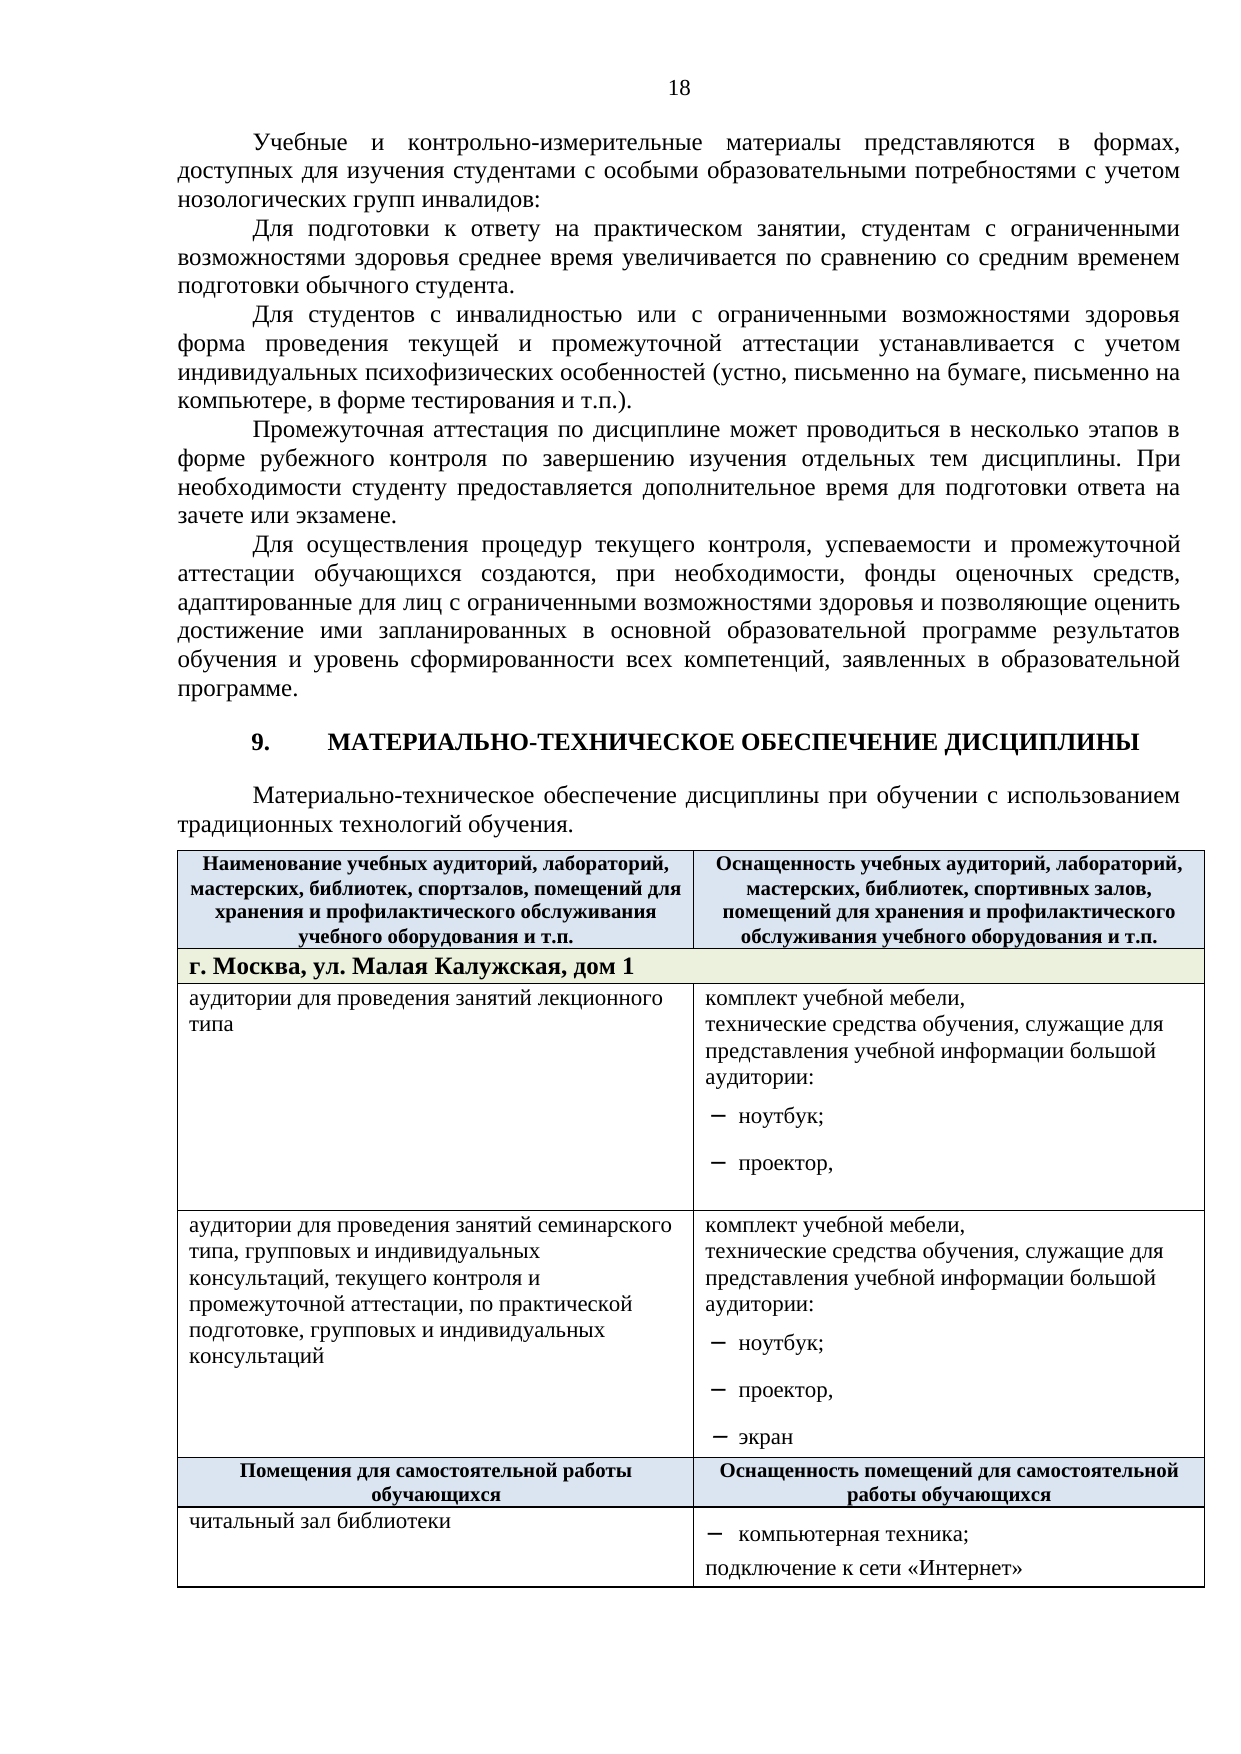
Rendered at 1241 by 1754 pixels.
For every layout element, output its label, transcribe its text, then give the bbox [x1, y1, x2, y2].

list Учебные и контрольно-измерительные материалы представляются в формах, доступных для изучения студентами с особыми образовательными потребностями с учетом нозологических групп инвалидов: [177, 127, 1181, 213]
table_cell аудитории для проведения занятий лекционного типа [178, 984, 693, 1210]
list МАТЕРИАЛЬНО-ТЕХНИЧЕСКОЕ ОБЕСПЕЧЕНИЕ ДИСЦИПЛИНЫ [251, 727, 1181, 755]
table_cell компьютерная техника; подключение к сети «Интернет» [694, 1508, 1204, 1586]
list Для подготовки к ответу на практическом занятии, студентам с ограниченными возможностями здоровья среднее время увеличивается по сравнению со средним временем подготовки обычного студента. [177, 213, 1181, 299]
table_cell Помещения для самостоятельной работы обучающихся [178, 1458, 693, 1506]
table_header Наименование учебных аудиторий, лабораторий, мастерских, библиотек, спортзалов, помещений для хранения и профилактического обслуживания учебного оборудования и т.п. [178, 851, 693, 948]
table_cell Оснащенность помещений для самостоятельной работы обучающихся [694, 1458, 1204, 1506]
list Для студентов с инвалидностью или с ограниченными возможностями здоровья форма проведения текущей и промежуточной аттестации устанавливается с учетом индивидуальных психофизических особенностей (устно, письменно на бумаге, письменно на компьютере, в форме тестирования и т.п.). [177, 299, 1181, 414]
list Для осуществления процедур текущего контроля, успеваемости и промежуточной аттестации обучающихся создаются, при необходимости, фонды оценочных средств, адаптированные для лиц с ограниченными возможностями здоровья и позволяющие оценить достижение ими запланированных в основной образовательной программе результатов обучения и уровень сформированности всех компетенций, заявленных в образовательной программе. [177, 529, 1181, 702]
table_cell комплект учебной мебели, технические средства обучения, служащие для представления учебной информации большой аудитории: ноутбук; проектор, [694, 984, 1204, 1210]
table_header Оснащенность учебных аудиторий, лабораторий, мастерских, библиотек, спортивных залов, помещений для хранения и профилактического обслуживания учебного оборудования и т.п. [694, 851, 1204, 948]
table_cell аудитории для проведения занятий семинарского типа, групповых и индивидуальных консультаций, текущего контроля и промежуточной аттестации, по практической подготовке, групповых и индивидуальных консультаций [178, 1211, 693, 1457]
list Промежуточная аттестация по дисциплине может проводиться в несколько этапов в форме рубежного контроля по завершению изучения отдельных тем дисциплины. При необходимости студенту предоставляется дополнительное время для подготовки ответа на зачете или экзамене. [177, 414, 1181, 529]
table_cell г. Москва, ул. Малая Калужская, дом 1 [178, 949, 1204, 983]
list Материально-техническое обеспечение дисциплины при обучении с использованием традиционных технологий обучения. [177, 780, 1181, 838]
table_cell комплект учебной мебели, технические средства обучения, служащие для представления учебной информации большой аудитории: ноутбук; проектор, экран [694, 1211, 1204, 1457]
table_cell читальный зал библиотеки [178, 1508, 693, 1586]
